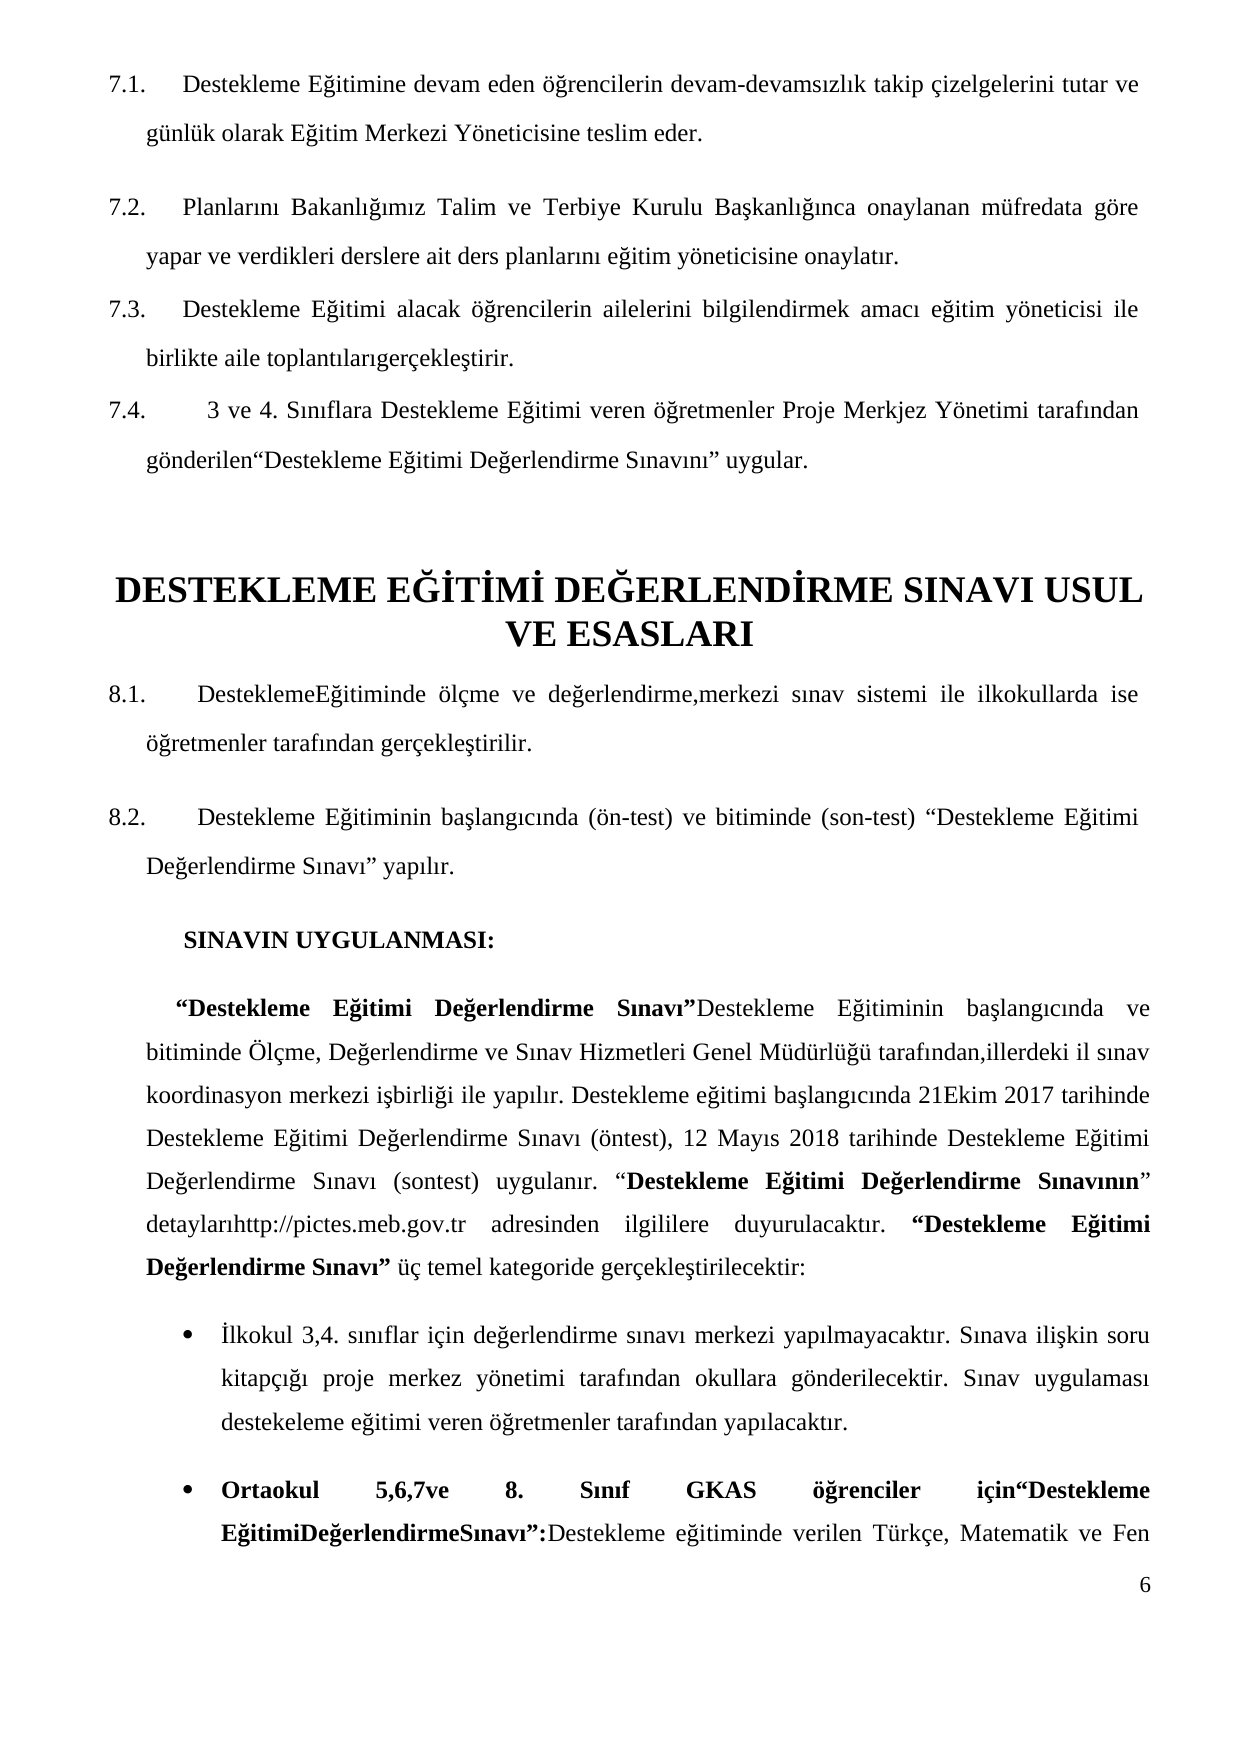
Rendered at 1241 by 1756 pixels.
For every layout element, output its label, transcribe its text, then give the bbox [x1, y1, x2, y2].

list Destekleme Eğitimine devam eden öğrencilerin devam-devamsızlık takip çizelgelerini tutar ve günlük olarak Eğitim Merkezi Yöneticisine teslim eder. [108, 69, 1139, 147]
list Planlarını Bakanlığımız Talim ve Terbiye Kurulu Başkanlığınca onaylanan müfredata göre yapar ve verdikleri derslere ait ders planlarını eğitim yöneticisine onaylatır. [108, 192, 1139, 270]
list DesteklemeEğitiminde ölçme ve değerlendirme,merkezi sınav sistemi ile ilkokullarda ise öğretmenler tarafından gerçekleştirilir. [108, 679, 1139, 757]
text DESTEKLEME EĞİTİMİ DEĞERLENDİRME SINAVI USUL VE ESASLARI [108, 568, 1151, 654]
list Destekleme Eğitiminin başlangıcında (ön-test) ve bitiminde (son-test) “Destekleme Eğitimi Değerlendirme Sınavı” yapılır. [108, 802, 1139, 880]
list SINAVIN UYGULANMASI: [175, 925, 1151, 954]
list 3 ve 4. Sınıflara Destekleme Eğitimi veren öğretmenler Proje Merkjez Yönetimi tarafından gönderilen“Destekleme Eğitimi Değerlendirme Sınavını” uygular. [108, 396, 1139, 473]
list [183, 1475, 1151, 1547]
text “Destekleme Eğitimi Değerlendirme Sınavı”Destekleme Eğitiminin başlangıcında ve bitiminde Ölçme, Değerlendirme ve Sınav Hizmetleri Genel Müdürlüğü tarafından,illerdeki il sınav koordinasyon merkezi işbirliği ile yapılır. Destekleme eğitimi başlangıcında 21Ekim 2017 tarihinde Destekleme Eğitimi Değerlendirme Sınavı (öntest), 12 Mayıs 2018 tarihinde Destekleme Eğitimi Değerlendirme Sınavı (sontest) uygulanır. “Destekleme Eğitimi Değerlendirme Sınavının” detaylarıhttp://pictes.meb.gov.tr adresinden ilgililere duyurulacaktır. “Destekleme Eğitimi Değerlendirme Sınavı” üç temel kategoride gerçekleştirilecektir: [146, 993, 1151, 1281]
list İlkokul 3,4. sınıflar için değerlendirme sınavı merkezi yapılmayacaktır. Sınava ilişkin soru kitapçığı proje merkez yönetimi tarafından okullara gönderilecektir. Sınav uygulaması destekeleme eğitimi veren öğretmenler tarafından yapılacaktır. [183, 1320, 1151, 1435]
list Destekleme Eğitimi alacak öğrencilerin ailelerini bilgilendirmek amacı eğitim yöneticisi ile birlikte aile toplantılarıgerçekleştirir. [108, 294, 1139, 372]
